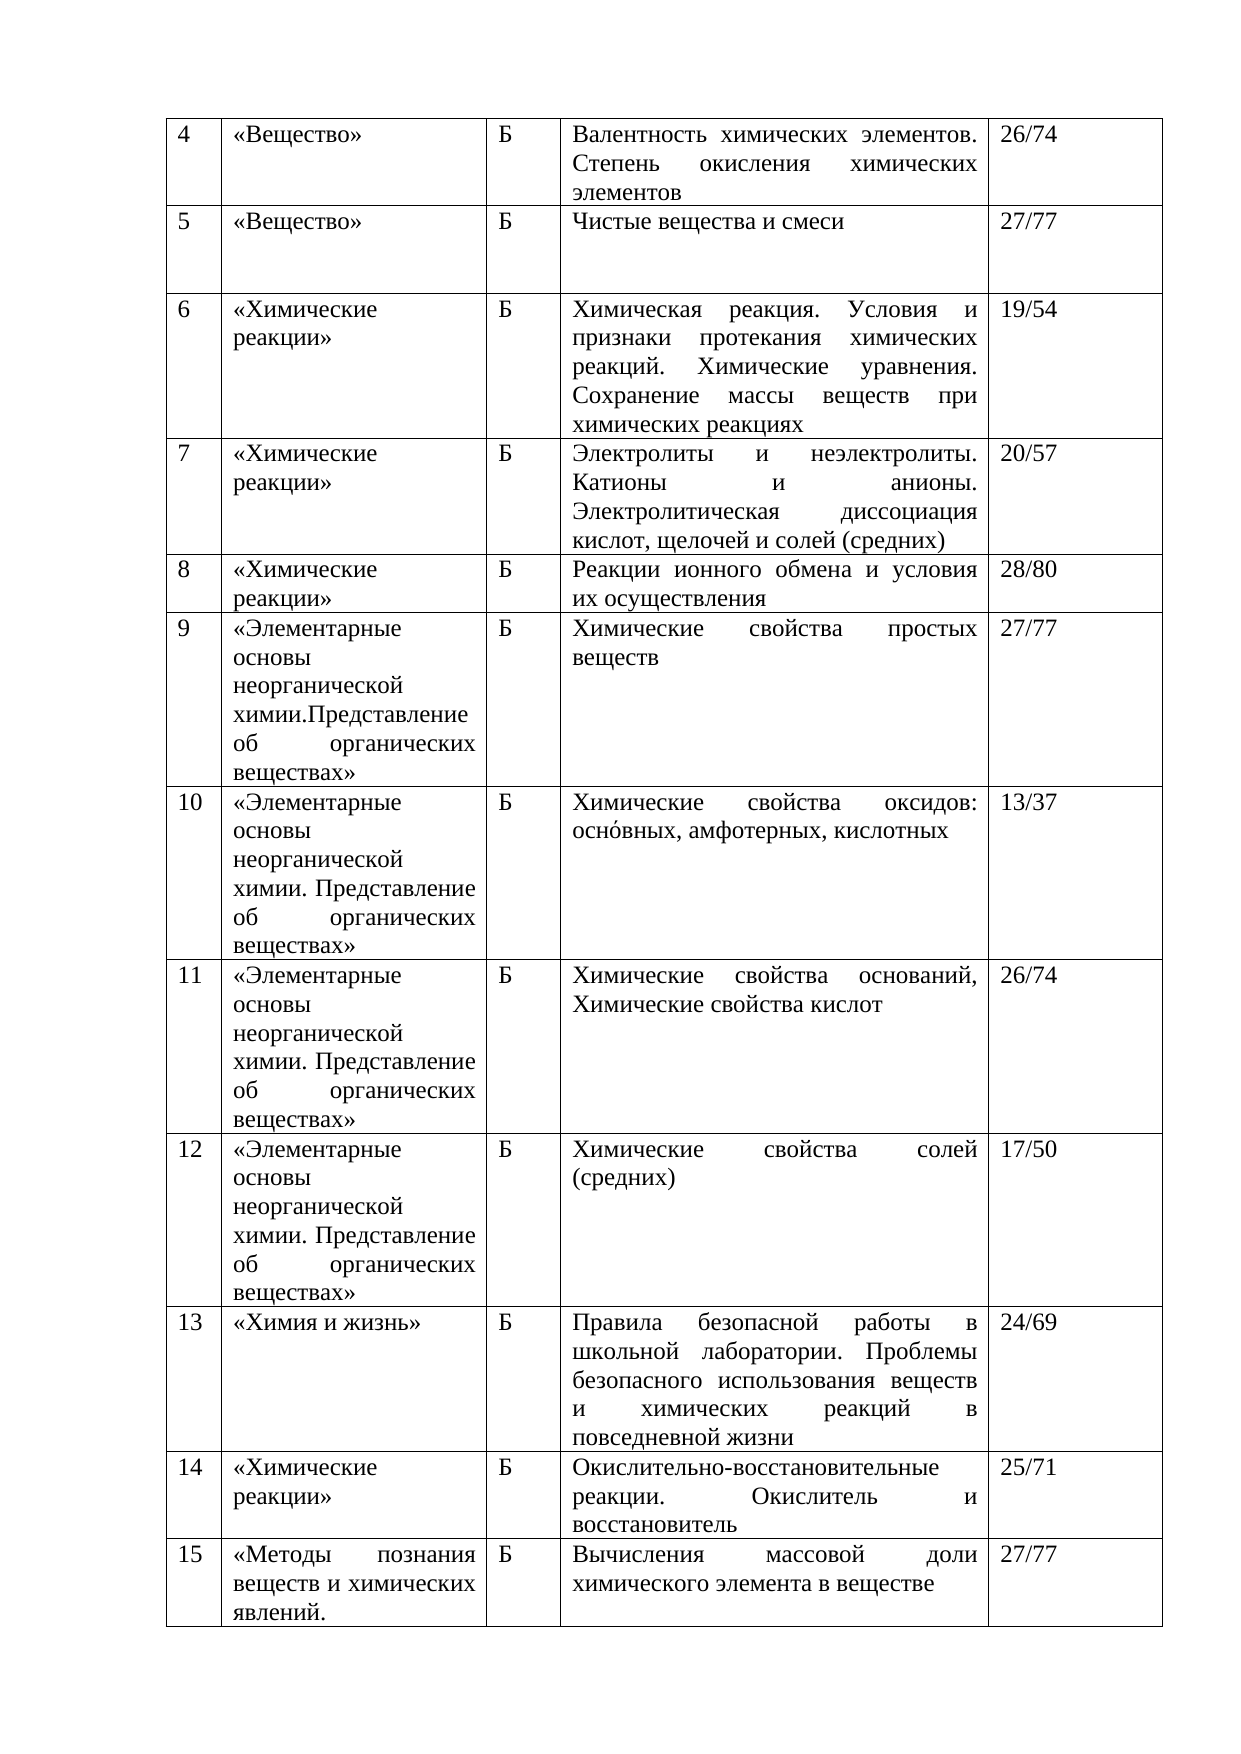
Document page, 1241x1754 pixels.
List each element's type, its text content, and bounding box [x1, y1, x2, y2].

table_cell Б [487, 1307, 560, 1451]
table_cell «Химические реакции» [222, 1452, 486, 1538]
table_cell 5 [167, 206, 221, 293]
table_cell 27/77 [989, 206, 1162, 293]
table_cell Химические свойства оксидов: оснόвных, амфотерных, кислотных [561, 787, 988, 959]
table_cell Окислительно-восстановительные реакции. Окислитель и восстановитель [561, 1452, 988, 1538]
table_cell 7 [167, 439, 221, 553]
table_cell «Химические реакции» [222, 439, 486, 553]
table_cell «Химия и жизнь» [222, 1307, 486, 1451]
table_cell 6 [167, 294, 221, 437]
table_cell «Элементарные основы неорганической химии. Представление об органических веществах» [222, 960, 486, 1133]
table_cell «Химические реакции» [222, 555, 486, 612]
table_cell 20/57 [989, 439, 1162, 553]
table_cell 11 [167, 960, 221, 1133]
table_cell Валентность химических элементов. Степень окисления химических элементов [561, 119, 988, 205]
table_cell Правила безопасной работы в школьной лаборатории. Проблемы безопасного использования веществ и химических реакций в повседневной жизни [561, 1307, 988, 1451]
table_cell «Элементарные основы неорганической химии. Представление об органических веществах» [222, 1134, 486, 1306]
table_cell Б [487, 439, 560, 553]
table_cell 27/77 [989, 613, 1162, 786]
table_cell 14 [167, 1452, 221, 1538]
table_cell Б [487, 1539, 560, 1626]
table_cell «Химические реакции» [222, 294, 486, 437]
table_cell 12 [167, 1134, 221, 1306]
table_cell Химическая реакция. Условия и признаки протекания химических реакций. Химические уравнения. Сохранение массы веществ при химических реакциях [561, 294, 988, 437]
table_cell Б [487, 119, 560, 205]
table_cell 15 [167, 1539, 221, 1626]
table_cell Реакции ионного обмена и условия их осуществления [561, 555, 988, 612]
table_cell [561, 1539, 988, 1626]
table_cell 9 [167, 613, 221, 786]
table_cell «Вещество» [222, 119, 486, 205]
table_cell 13 [167, 1307, 221, 1451]
table_cell Электролиты и неэлектролиты. Катионы и анионы. Электролитическая диссоциация кислот, щелочей и солей (средних) [561, 439, 988, 553]
table_cell 19/54 [989, 294, 1162, 437]
table_cell 27/77 [989, 1539, 1162, 1626]
table_cell 26/74 [989, 119, 1162, 205]
table_cell Б [487, 960, 560, 1133]
table_cell 13/37 [989, 787, 1162, 959]
table_cell Химические свойства простых веществ [561, 613, 988, 786]
table_cell «Элементарные основы неорганической химии. Представление об органических веществах» [222, 787, 486, 959]
table_cell Б [487, 1452, 560, 1538]
table_cell 10 [167, 787, 221, 959]
table_cell «Элементарные основы неорганической химии.Представление об органических веществах» [222, 613, 486, 786]
table_cell Б [487, 555, 560, 612]
table_cell 8 [167, 555, 221, 612]
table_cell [222, 1539, 486, 1626]
table_cell Б [487, 787, 560, 959]
table_cell Б [487, 1134, 560, 1306]
table_cell Химические свойства оснований, Химические свойства кислот [561, 960, 988, 1133]
table_cell Чистые вещества и смеси [561, 206, 988, 293]
table_cell 25/71 [989, 1452, 1162, 1538]
table_cell Б [487, 294, 560, 437]
table_cell «Вещество» [222, 206, 486, 293]
table_cell Б [487, 206, 560, 293]
table_cell 28/80 [989, 555, 1162, 612]
table_cell Б [487, 613, 560, 786]
table_cell 4 [167, 119, 221, 205]
table_cell 17/50 [989, 1134, 1162, 1306]
table_cell 26/74 [989, 960, 1162, 1133]
table_cell Химические свойства солей (средних) [561, 1134, 988, 1306]
table_cell 24/69 [989, 1307, 1162, 1451]
